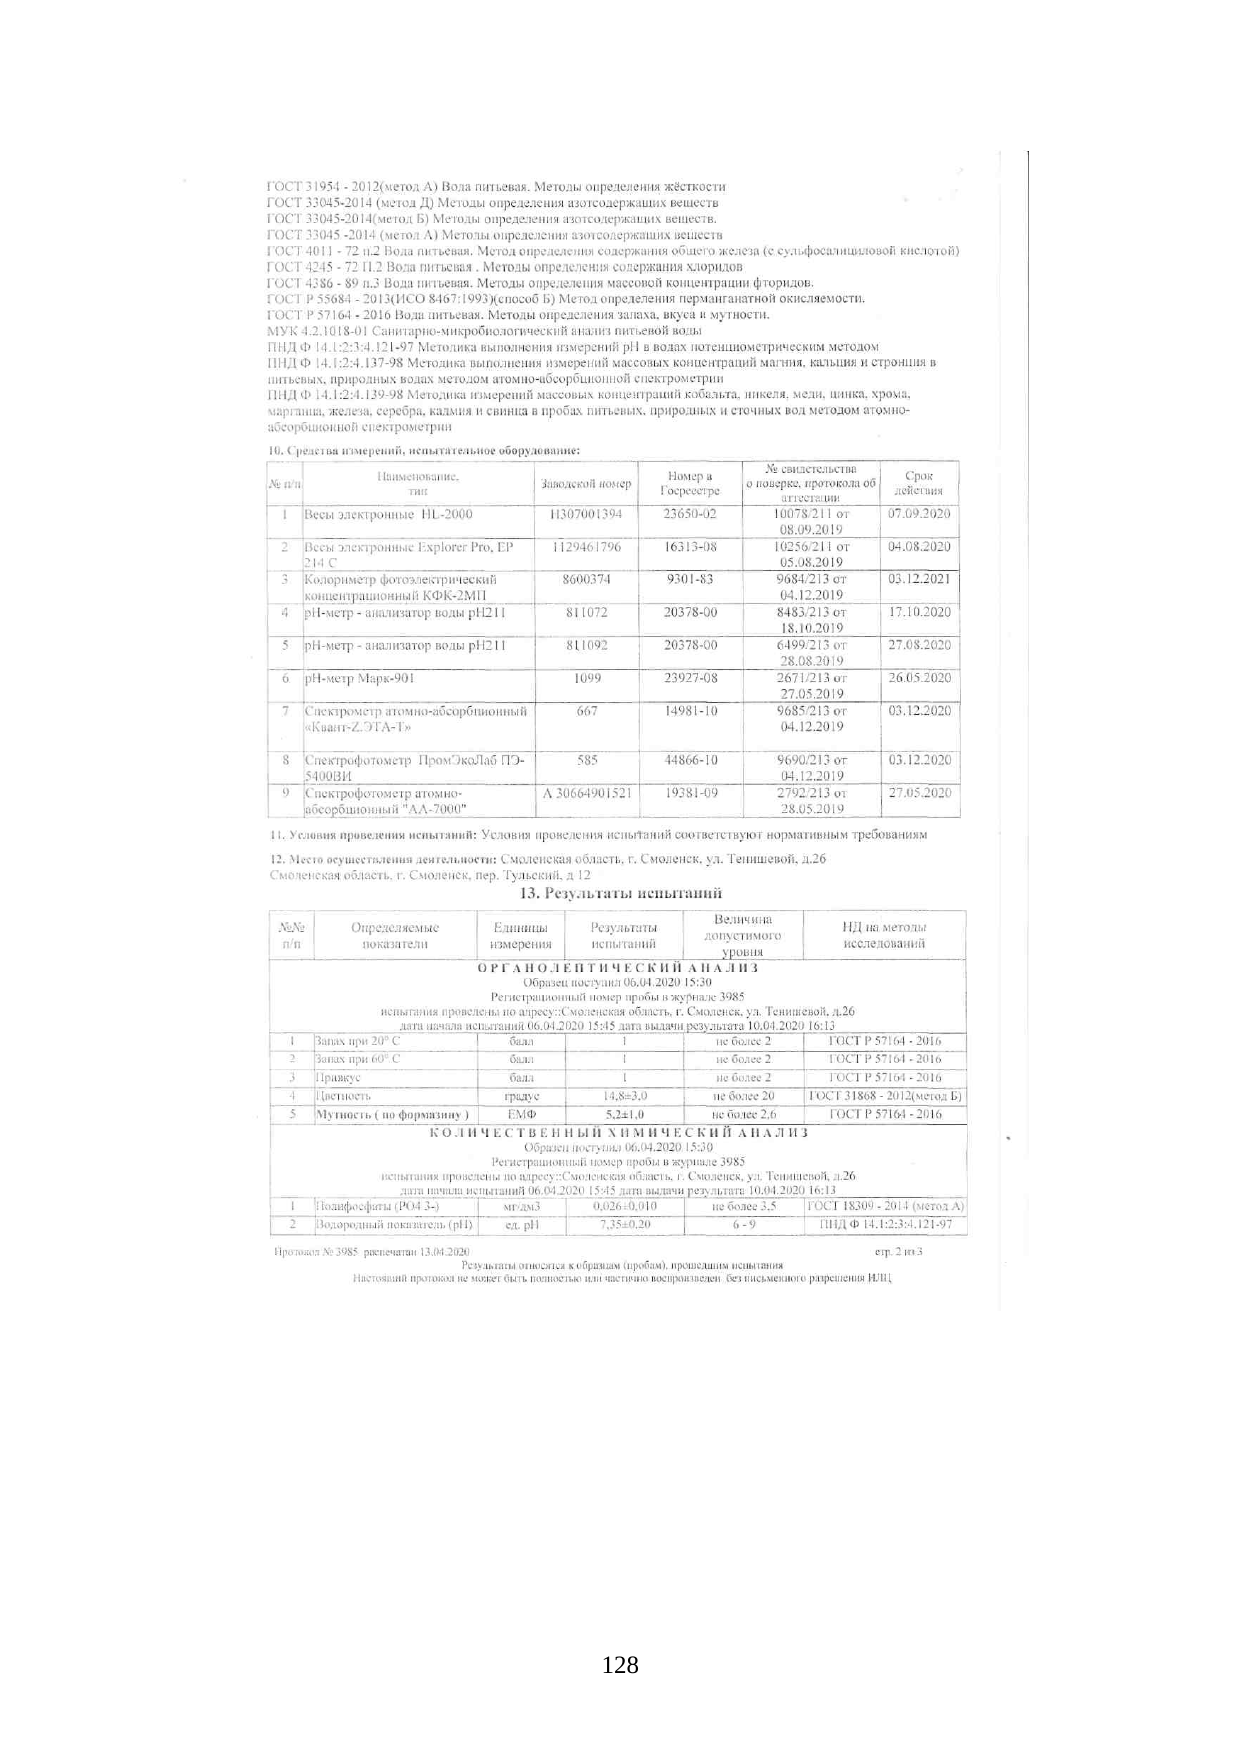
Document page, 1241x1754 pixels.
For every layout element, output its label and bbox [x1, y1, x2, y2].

picture [150, 150, 1036, 1311]
